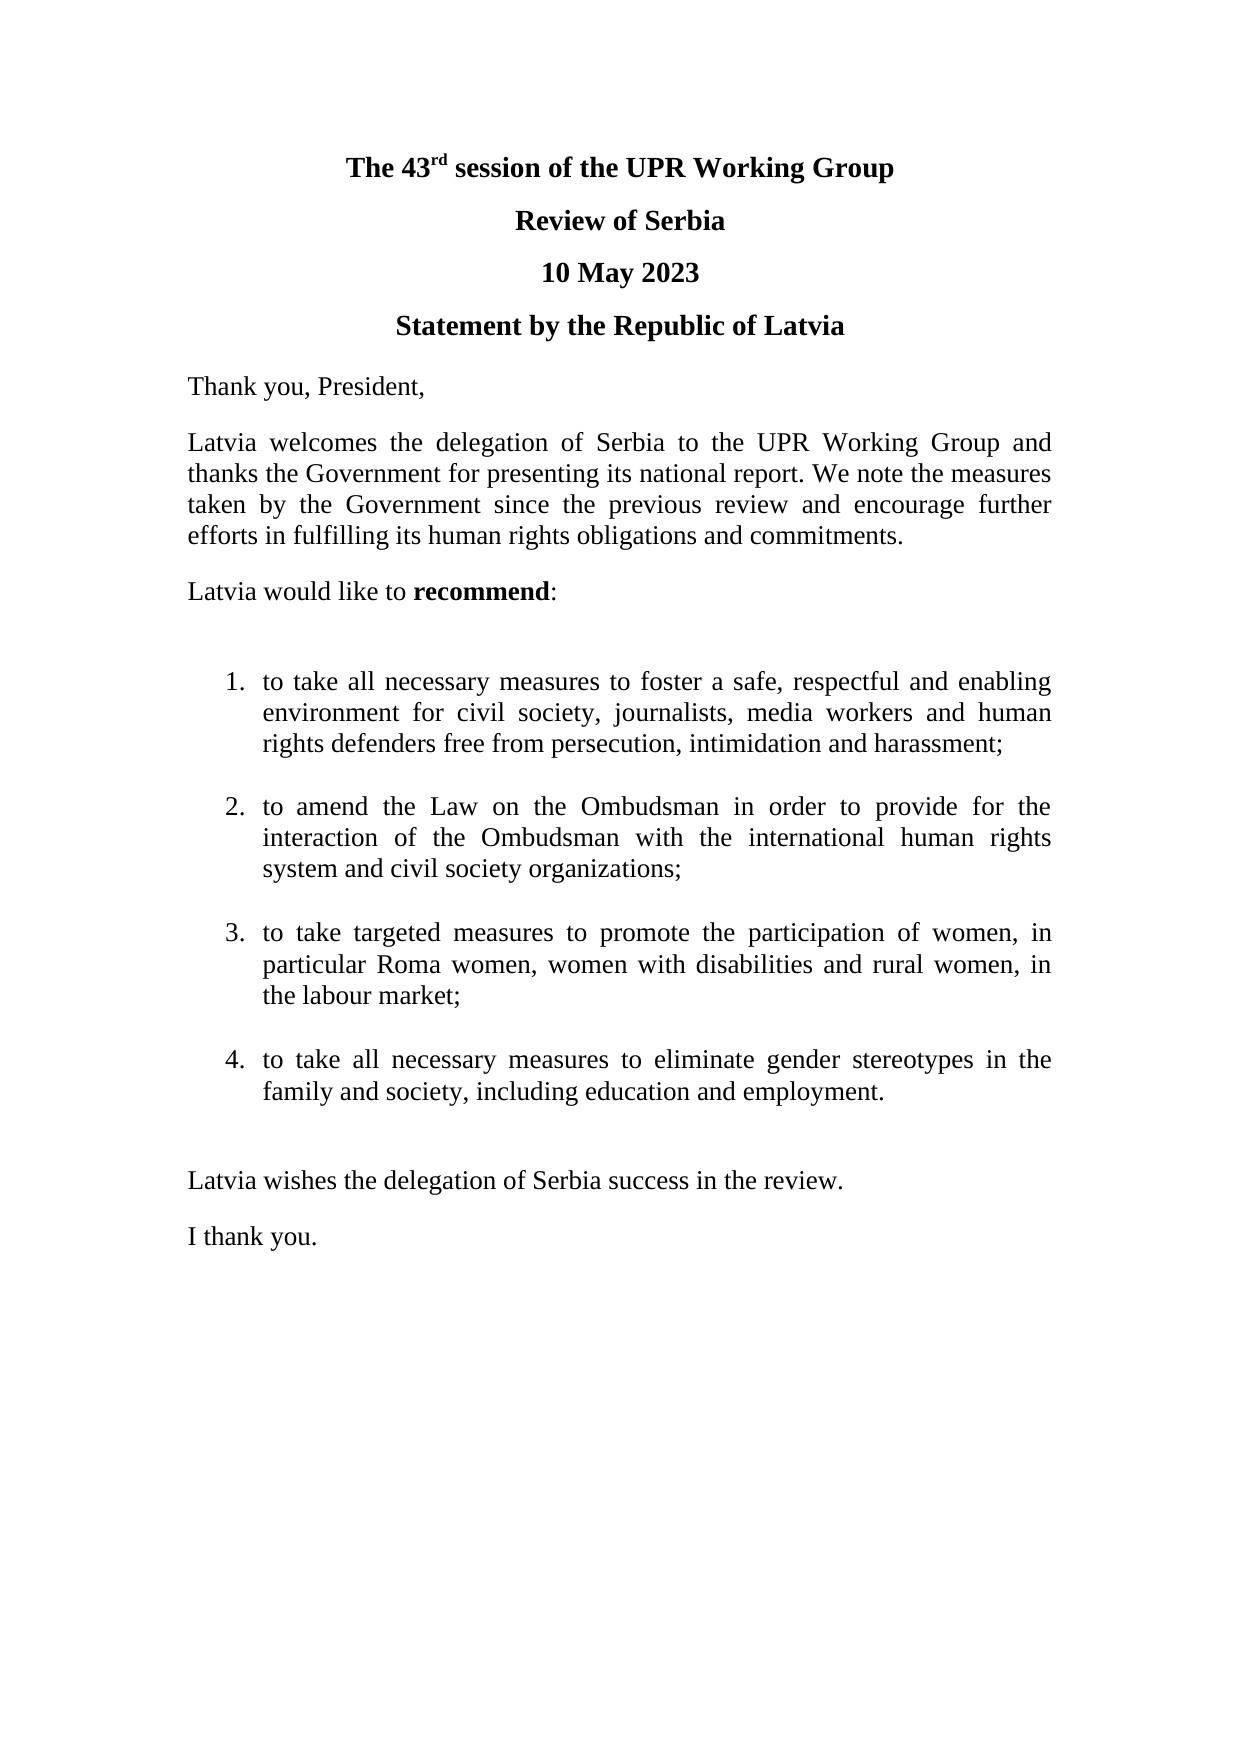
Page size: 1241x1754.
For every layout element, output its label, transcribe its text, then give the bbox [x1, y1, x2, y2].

text 10 May 2023 [187, 256, 1053, 289]
text Thank you, President, [187, 369, 1053, 401]
list to take targeted measures to promote the participation of women, in particular Roma women, women with disabilities and rural women, in the labour market; [225, 917, 1053, 1010]
text Review of Serbia [187, 203, 1053, 236]
list to take all necessary measures to foster a safe, respectful and enabling environment for civil society, journalists, media workers and human rights defenders free from persecution, intimidation and harassment; [225, 665, 1053, 758]
text Statement by the Republic of Latvia [187, 308, 1053, 342]
list to take all necessary measures to eliminate gender stereotypes in the family and society, including education and employment. [225, 1043, 1053, 1106]
text Latvia wishes the delegation of Serbia success in the review. [187, 1164, 1053, 1196]
text I thank you. [187, 1221, 1053, 1252]
text The 43rd session of the UPR Working Group [187, 150, 1053, 183]
text Latvia would like to recommend: [187, 575, 1053, 606]
text Latvia welcomes the delegation of Serbia to the UPR Working Group and thanks the Government for presenting its national report. We note the measures taken by the Government since the previous review and encourage further efforts in fulfilling its human rights obligations and commitments. [187, 426, 1053, 550]
list to amend the Law on the Ombudsman in order to provide for the interaction of the Ombudsman with the international human rights system and civil society organizations; [225, 789, 1053, 883]
